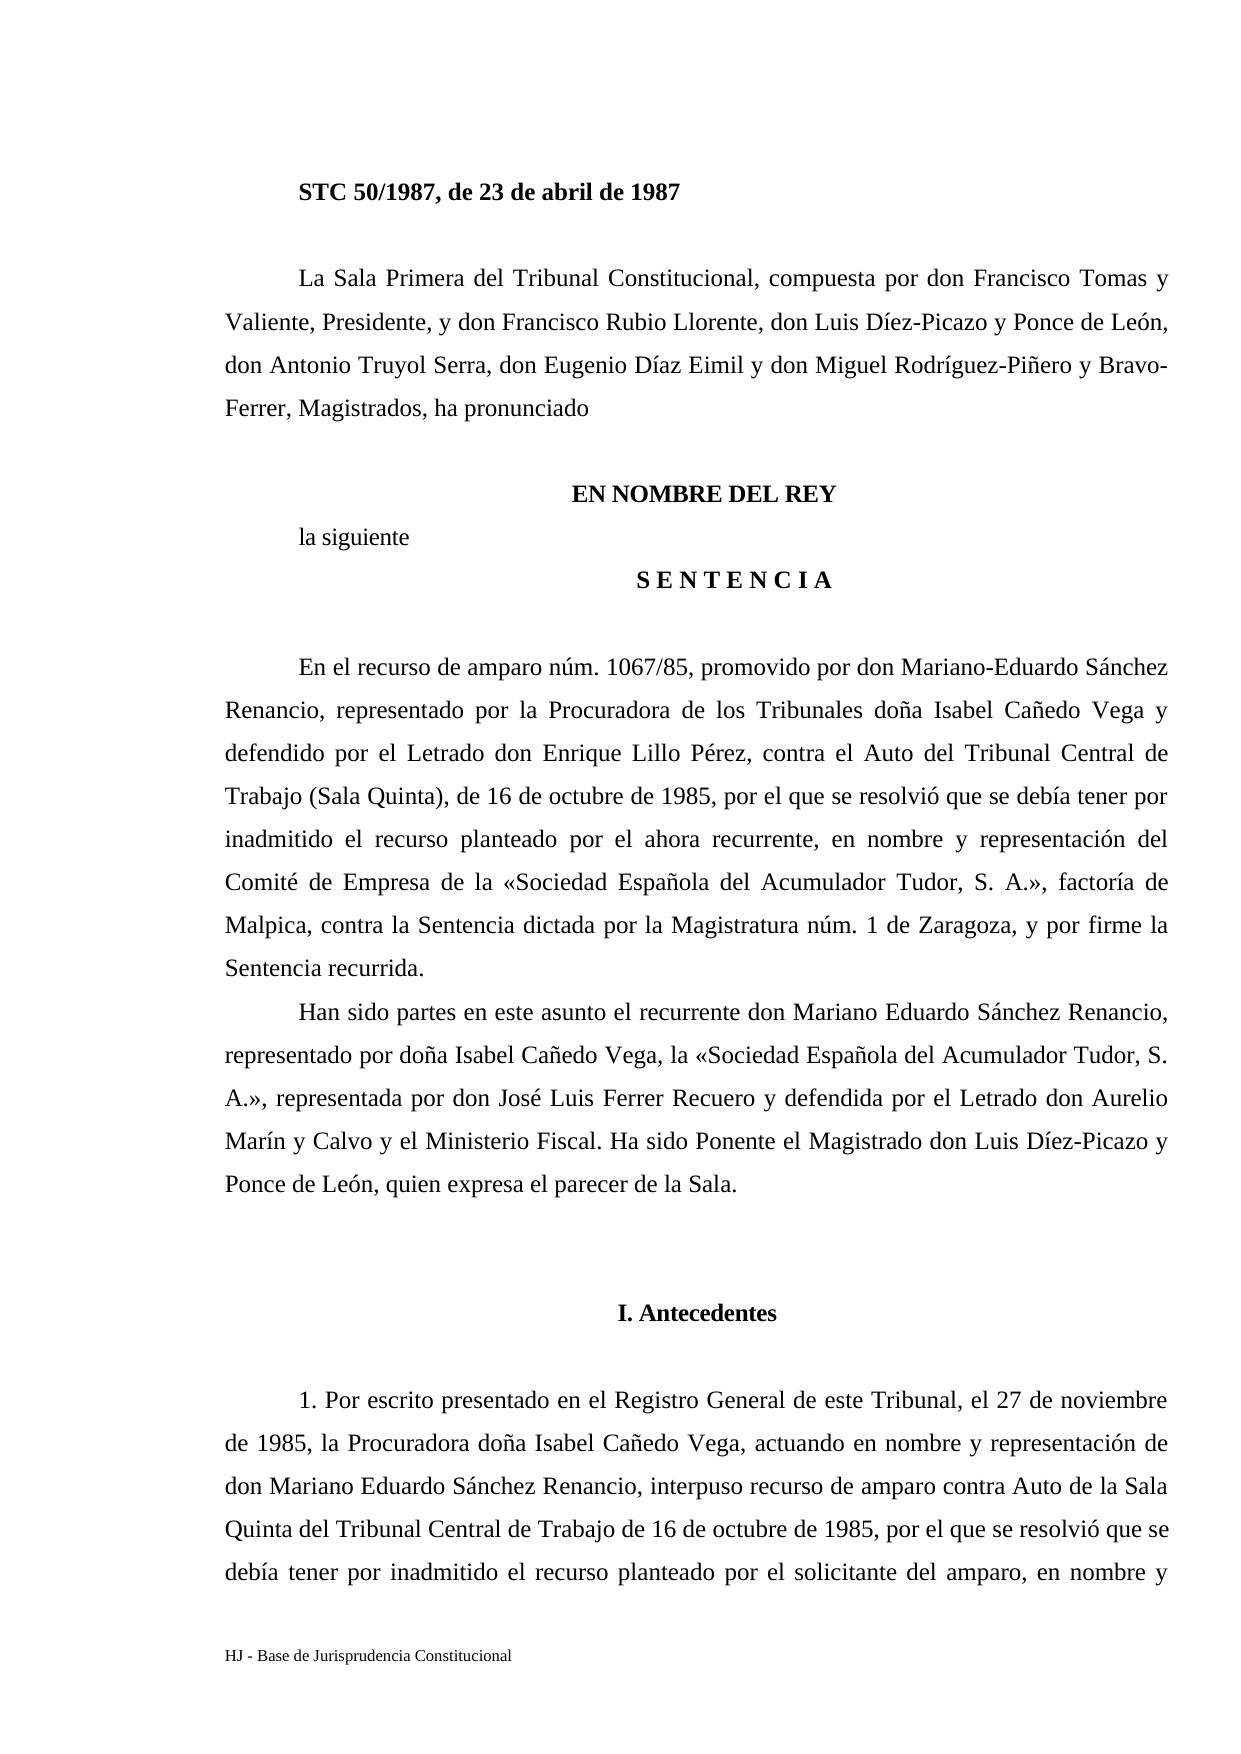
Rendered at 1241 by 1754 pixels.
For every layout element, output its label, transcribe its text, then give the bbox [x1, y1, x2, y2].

text En el recurso de amparo núm. 1067/85, promovido por don Mariano-Eduardo Sánchez Renancio, representado por la Procuradora de los Tribunales doña Isabel Cañedo Vega y defendido por el Letrado don Enrique Lillo Pérez, contra el Auto del Tribunal Central de Trabajo (Sala Quinta), de 16 de octubre de 1985, por el que se resolvió que se debía tener por inadmitido el recurso planteado por el ahora recurrente, en nombre y representación del Comité de Empresa de la «Sociedad Española del Acumulador Tudor, S. A.», factoría de Malpica, contra la Sentencia dictada por la Magistratura núm. 1 de Zaragoza, y por firme la Sentencia recurrida. [224, 652, 1169, 982]
text EN NOMBRE DEL REY [224, 479, 1110, 508]
text S E N T E N C I A [224, 565, 1169, 594]
text STC 50/1987, de 23 de abril de 1987 [224, 177, 1169, 206]
text La Sala Primera del Tribunal Constitucional, compuesta por don Francisco Tomas y Valiente, Presidente, y don Francisco Rubio Llorente, don Luis Díez-Picazo y Ponce de León, don Antonio Truyol Serra, don Eugenio Díaz Eimil y don Miguel Rodríguez-Piñero y Bravo-Ferrer, Magistrados, ha pronunciado [224, 263, 1169, 422]
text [224, 1385, 1169, 1586]
text I. Antecedentes [224, 1298, 1169, 1327]
text la siguiente [224, 522, 1110, 551]
text Han sido partes en este asunto el recurrente don Mariano Eduardo Sánchez Renancio, representado por doña Isabel Cañedo Vega, la «Sociedad Española del Acumulador Tudor, S. A.», representada por don José Luis Ferrer Recuero y defendida por el Letrado don Aurelio Marín y Calvo y el Ministerio Fiscal. Ha sido Ponente el Magistrado don Luis Díez-Picazo y Ponce de León, quien expresa el parecer de la Sala. [224, 997, 1169, 1198]
